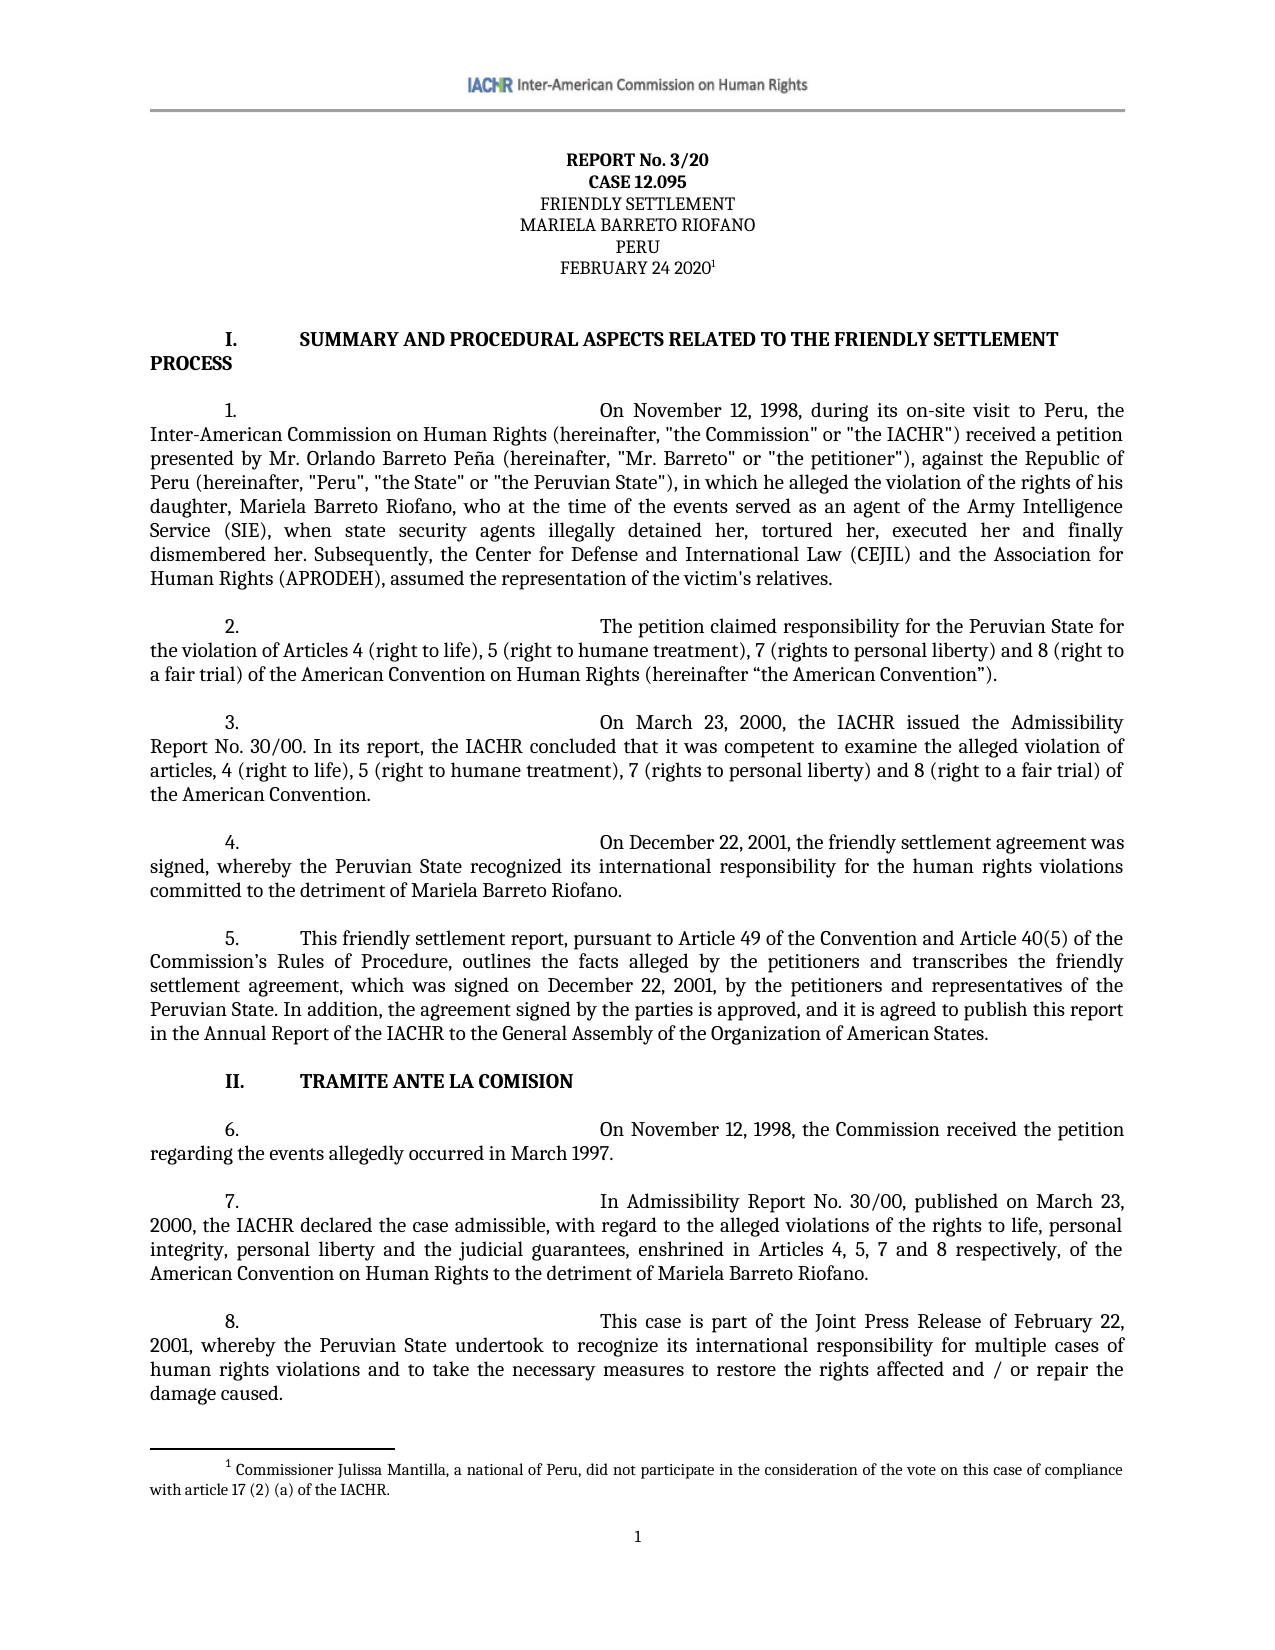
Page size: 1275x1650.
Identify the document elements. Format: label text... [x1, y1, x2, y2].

list In Admissibility Report No. 30/00, published on March 23, 2000, the IACHR declared the case admissible, with regard to the alleged violations of the rights to life, personal integrity, personal liberty and the judicial guarantees, enshrined in Articles 4, 5, 7 and 8 respectively, of the American Convention on Human Rights to the detriment of Mariela Barreto Riofano. [150, 1190, 1125, 1286]
list This friendly settlement report, pursuant to Article 49 of the Convention and Article 40(5) of the Commission’s Rules of Procedure, outlines the facts alleged by the petitioners and transcribes the friendly settlement agreement, which was signed on December 22, 2001, by the petitioners and representatives of the Peruvian State. In addition, the agreement signed by the parties is approved, and it is agreed to publish this report in the Annual Report of the IACHR to the General Assembly of the Organization of American States. [150, 926, 1125, 1046]
text FEBRUARY 24 2020 [150, 258, 1125, 279]
list On March 23, 2000, the IACHR issued the Admissibility Report No. 30/00. In its report, the IACHR concluded that it was competent to examine the alleged violation of articles, 4 (right to life), 5 (right to humane treatment), 7 (rights to personal liberty) and 8 (right to a fair trial) of the American Convention. [150, 711, 1125, 806]
text FRIENDLY SETTLEMENT [150, 193, 1125, 215]
list This case is part of the Joint Press Release of February 22, 2001, whereby the Peruvian State undertook to recognize its international responsibility for multiple cases of human rights violations and to take the necessary measures to restore the rights affected and / or repair the damage caused. [150, 1309, 1125, 1405]
text PERU [150, 236, 1125, 258]
text REPORT No. 3/20 [150, 150, 1125, 172]
list On December 22, 2001, the friendly settlement agreement was signed, whereby the Peruvian State recognized its international responsibility for the human rights violations committed to the detriment of Mariela Barreto Riofano. [150, 830, 1125, 902]
list SUMMARY AND PROCEDURAL ASPECTS RELATED TO THE FRIENDLY SETTLEMENT PROCESS [150, 327, 1125, 375]
picture [456, 75, 819, 95]
list On November 12, 1998, the Commission received the petition regarding the events allegedly occurred in March 1997. [150, 1118, 1125, 1166]
list On November 12, 1998, during its on-site visit to Peru, the Inter-American Commission on Human Rights (hereinafter, "the Commission" or "the IACHR") received a petition presented by Mr. Orlando Barreto Peña (hereinafter, "Mr. Barreto" or "the petitioner"), against the Republic of Peru (hereinafter, "Peru", "the State" or "the Peruvian State"), in which he alleged the violation of the rights of his daughter, Mariela Barreto Riofano, who at the time of the events served as an agent of the Army Intelligence Service (SIE), when state security agents illegally detained her, tortured her, executed her and finally dismembered her. Subsequently, the Center for Defense and International Law (CEJIL) and the Association for Human Rights (APRODEH), assumed the representation of the victim's relatives. [150, 399, 1125, 591]
text CASE 12.095 [150, 172, 1125, 193]
list The petition claimed responsibility for the Peruvian State for the violation of Articles 4 (right to life), 5 (right to humane treatment), 7 (rights to personal liberty) and 8 (right to a fair trial) of the American Convention on Human Rights (hereinafter “the American Convention”). [150, 615, 1125, 687]
text MARIELA BARRETO RIOFANO [150, 215, 1125, 236]
list TRAMITE ANTE LA COMISION [150, 1070, 1125, 1094]
